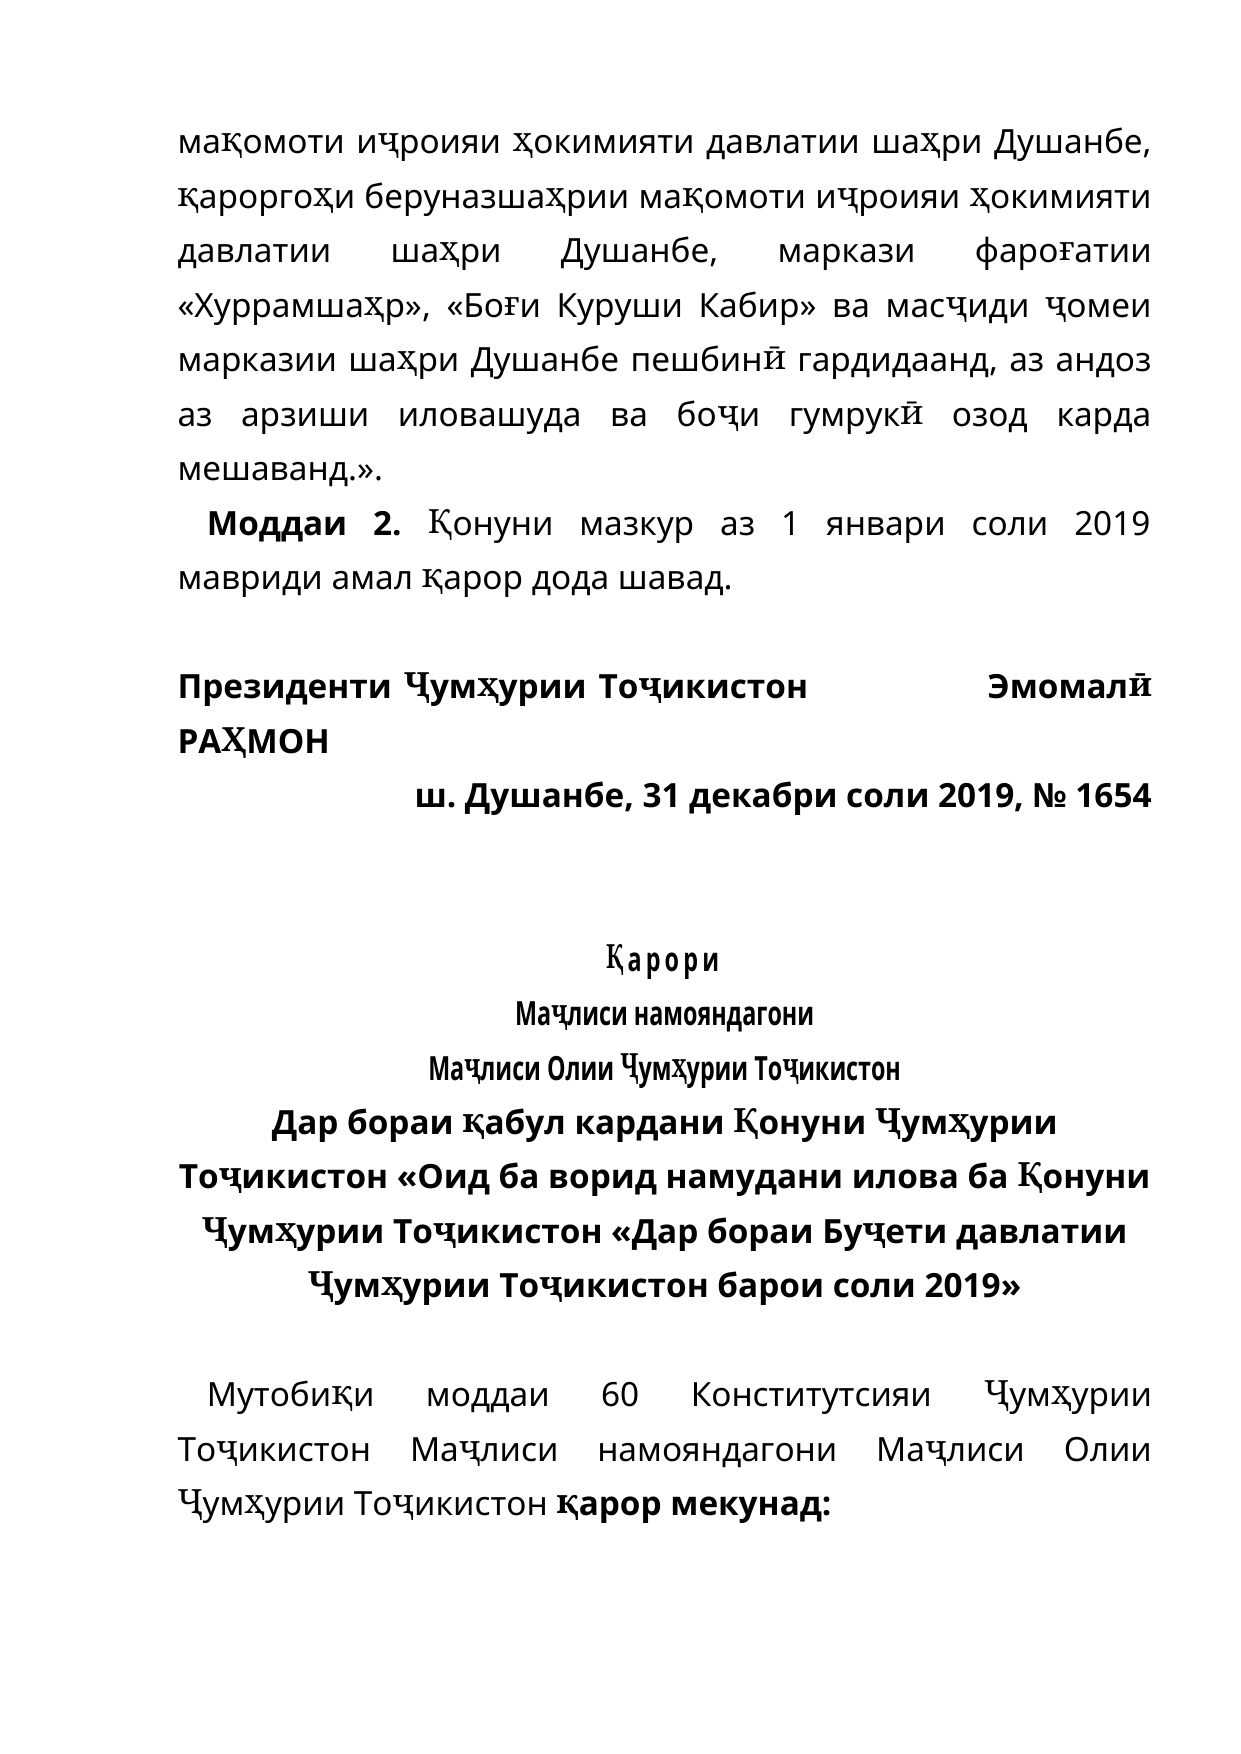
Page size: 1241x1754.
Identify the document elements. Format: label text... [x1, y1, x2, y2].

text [177, 118, 1152, 490]
text Маҷлиси Олии Ҷумҳурии Тоҷикистон [177, 1044, 1152, 1090]
text ш. Душанбе, 31 декабри соли 2019, № 1654 [177, 772, 1152, 817]
text Моддаи 2. Қонуни мазкур аз 1 январи соли 2019 мавриди амал қарор дода шавад. [177, 499, 1152, 599]
text Қарори [177, 935, 1152, 981]
text Мутобиқи моддаи 60 Конститутсияи Ҷумҳурии Тоҷикистон Маҷлиси намояндагони Маҷлиси Олии Ҷумҳурии Тоҷикистон қарор мекунад: [177, 1371, 1152, 1526]
text Президенти Ҷумҳурии Тоҷикистон Эмомалӣ Раҳмон [177, 663, 1152, 763]
text Дар бораи қабул кардани Қонуни Ҷумҳурии Тоҷикистон «Оид ба ворид намудани илова ба Қонуни Ҷумҳурии Тоҷикистон «Дар бораи Буҷети давлатии Ҷумҳурии Тоҷикистон барои соли 2019» [177, 1099, 1152, 1308]
text Маҷлиси намояндагони [177, 990, 1152, 1035]
